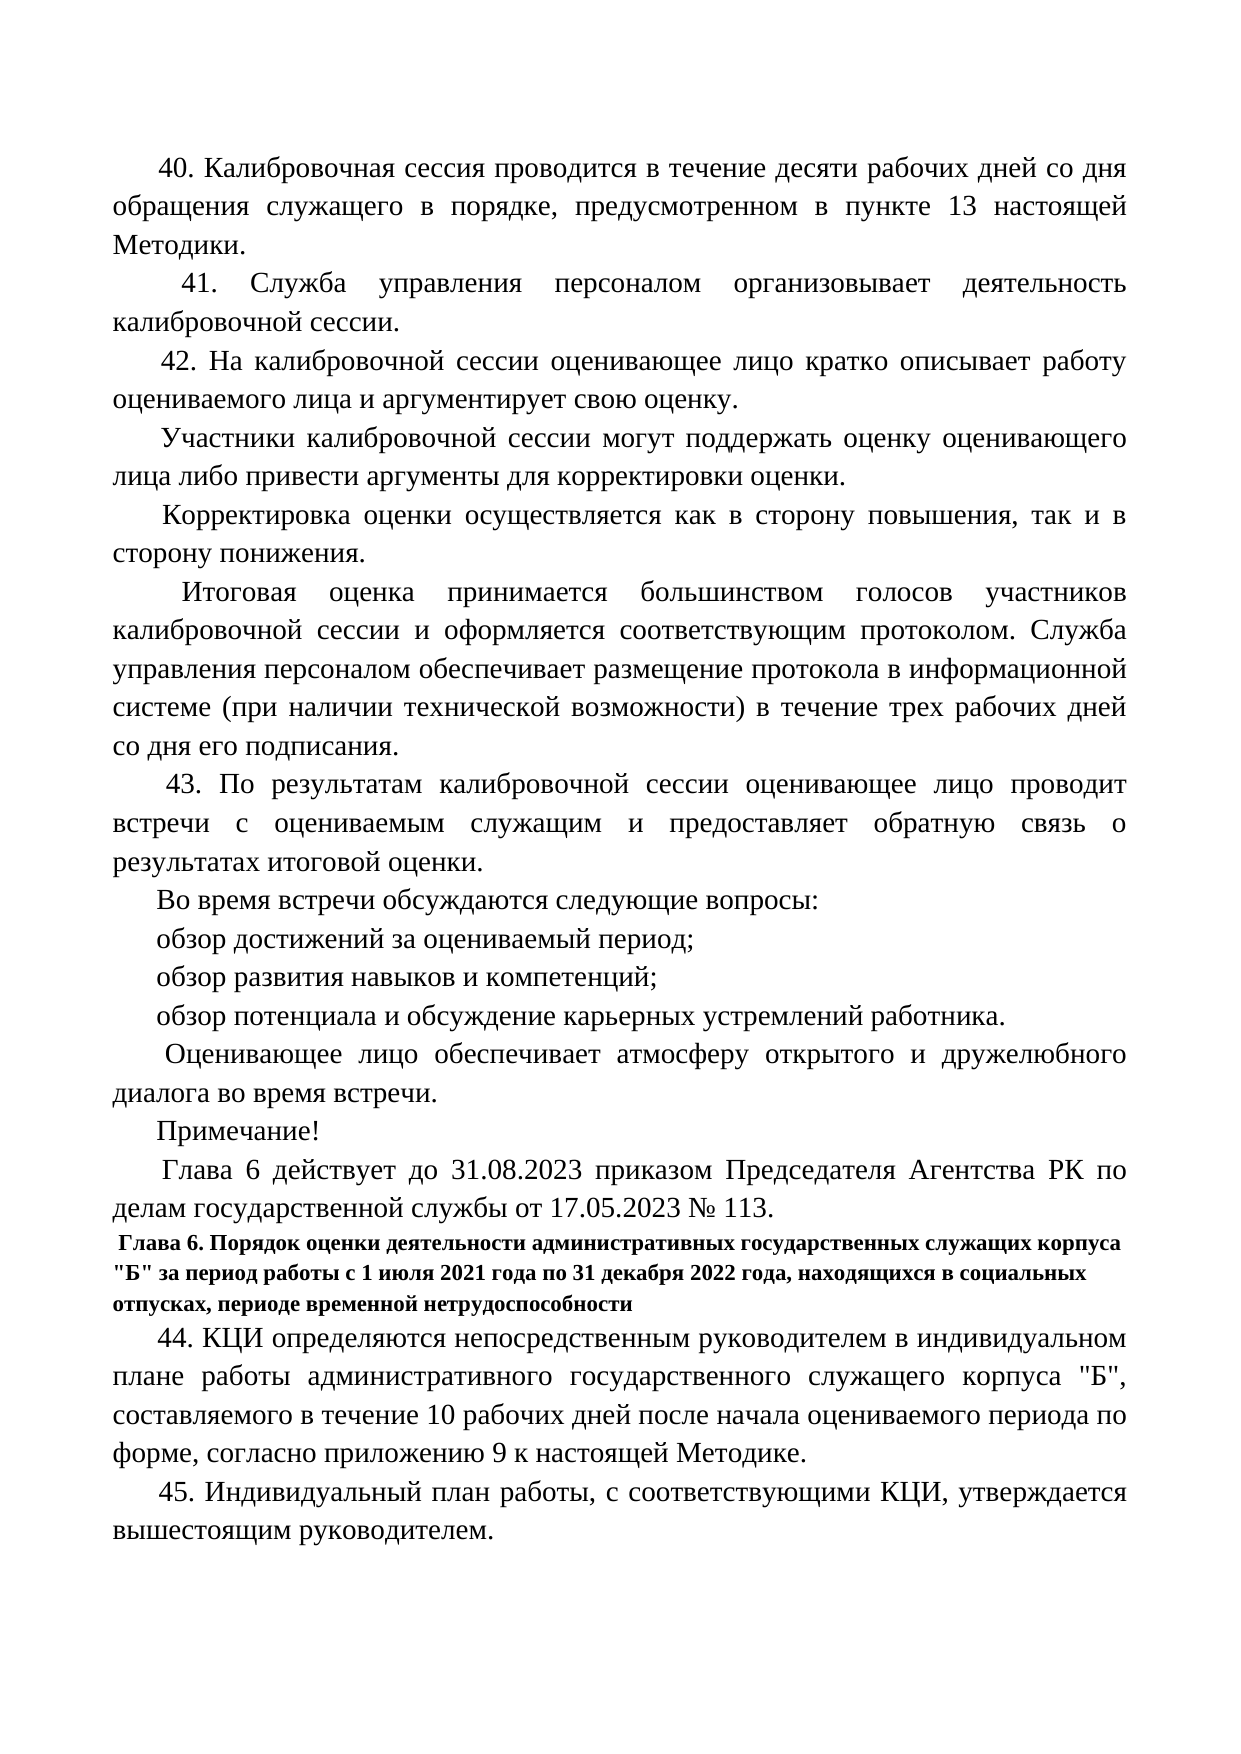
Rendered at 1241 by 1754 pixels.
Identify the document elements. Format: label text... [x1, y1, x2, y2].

text Итоговая оценка принимается большинством голосов участников калибровочной сессии и оформляется соответствующим протоколом. Служба управления персоналом обеспечивает размещение протокола в информационной системе (при наличии технической возможности) в течение трех рабочих дней со дня его подписания. [112, 574, 1128, 762]
text 42. На калибровочной сессии оценивающее лицо кратко описывает работу оцениваемого лица и аргументирует свою оценку. [112, 343, 1128, 415]
text Примечание! [112, 1113, 1128, 1147]
text Во время встречи обсуждаются следующие вопросы: [112, 882, 1128, 916]
text Глава 6 действует до 31.08.2023 приказом Председателя Агентства РК по делам государственной службы от 17.05.2023 № 113. [112, 1152, 1128, 1224]
text 44. КЦИ определяются непосредственным руководителем в индивидуальном плане работы административного государственного служащего корпуса "Б", составляемого в течение 10 рабочих дней после начала оцениваемого периода по форме, согласно приложению 9 к настоящей Методике. [112, 1320, 1128, 1469]
text Корректировка оценки осуществляется как в сторону повышения, так и в сторону понижения. [112, 497, 1128, 569]
text Оценивающее лицо обеспечивает атмосферу открытого и дружелюбного диалога во время встречи. [112, 1036, 1128, 1108]
text Глава 6. Порядок оценки деятельности административных государственных служащих корпуса "Б" за период работы с 1 июля 2021 года по 31 декабря 2022 года, находящихся в социальных отпусках, периоде временной нетрудоспособности [112, 1229, 1128, 1316]
text 40. Калибровочная сессия проводится в течение десяти рабочих дней со дня обращения служащего в порядке, предусмотренном в пункте 13 настоящей Методики. [112, 150, 1128, 261]
text 43. По результатам калибровочной сессии оценивающее лицо проводит встречи с оцениваемым служащим и предоставляет обратную связь о результатах итоговой оценки. [112, 767, 1128, 877]
text обзор развития навыков и компетенций; [112, 959, 1128, 993]
text обзор потенциала и обсуждение карьерных устремлений работника. [112, 998, 1128, 1031]
text обзор достижений за оцениваемый период; [112, 921, 1128, 954]
text Участники калибровочной сессии могут поддержать оценку оценивающего лица либо привести аргументы для корректировки оценки. [112, 420, 1128, 492]
text 41. Служба управления персоналом организовывает деятельность калибровочной сессии. [112, 266, 1128, 338]
text 45. Индивидуальный план работы, с соответствующими КЦИ, утверждается вышестоящим руководителем. [112, 1474, 1128, 1546]
